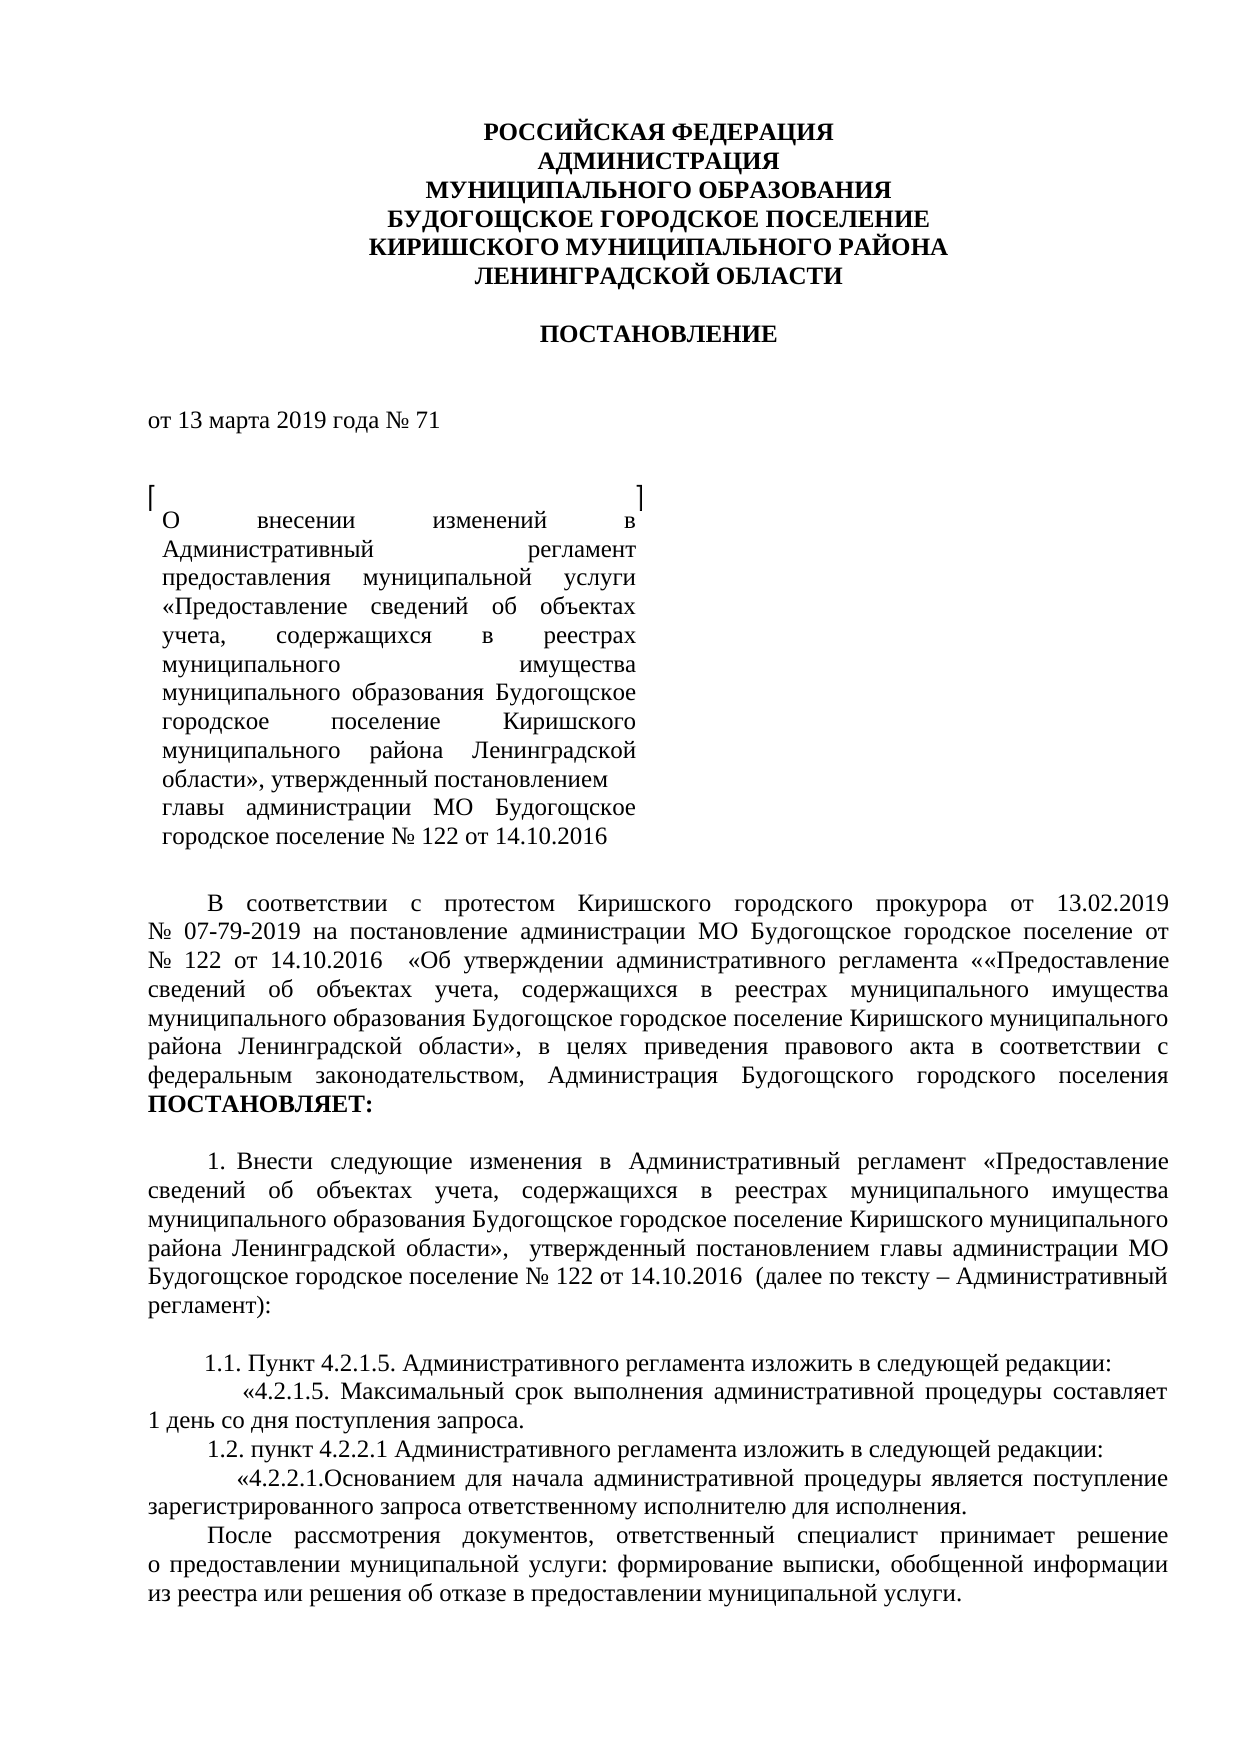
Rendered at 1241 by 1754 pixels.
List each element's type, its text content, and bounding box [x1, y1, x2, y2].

text КИРИШСКОГО МУНИЦИПАЛЬНОГО РАЙОНА ЛЕНИНГРАДСКОЙ ОБЛАСТИ [148, 232, 1169, 290]
text от 13 марта 2019 года № 71 [148, 405, 1169, 434]
list Внести следующие изменения в Административный регламент «Предоставление сведений об объектах учета, содержащихся в реестрах муниципального имущества муниципального образования Будогощское городское поселение Киришского муниципального района Ленинградской области», утвержденный постановлением главы администрации МО Будогощское городское поселение № 122 от 14.10.2016 (далее по тексту – Административный регламент): [148, 1146, 1169, 1319]
text АДМИНИСТРАЦИЯ [148, 146, 1169, 175]
text 1.2. пункт 4.2.2.1 Административного регламента изложить в следующей редакции: [148, 1434, 1169, 1463]
text «4.2.1.5. Максимальный срок выполнения административной процедуры составляет 1 день со дня поступления запроса. [148, 1376, 1169, 1434]
text «4.2.2.1.Основанием для начала административной процедуры является поступление зарегистрированного запроса ответственному исполнителю для исполнения. [148, 1463, 1169, 1520]
text БУДОГОЩСКОЕ ГОРОДСКОЕ ПОСЕЛЕНИЕ [148, 204, 1169, 232]
text РОССИЙСКАЯ ФЕДЕРАЦИЯ [148, 117, 1169, 146]
text ПОСТАНОВЛЕНИЕ [148, 319, 1169, 347]
text МУНИЦИПАЛЬНОГО ОБРАЗОВАНИЯ [148, 175, 1169, 204]
text 1.1. Пункт 4.2.1.5. Административного регламента изложить в следующей редакции: [148, 1348, 1169, 1376]
text В соответствии с протестом Киришского городского прокурора от 13.02.2019 № 07-79-2019 на постановление администрации МО Будогощское городское поселение от № 122 от 14.10.2016 «Об утверждении административного регламента ««Предоставление сведений об объектах учета, содержащихся в реестрах муниципального имущества муниципального образования Будогощское городское поселение Киришского муниципального района Ленинградской области», в целях приведения правового акта в соответствии с федеральным законодательством, Администрация Будогощского городского поселения ПОСТАНОВЛЯЕТ: [148, 888, 1169, 1118]
text После рассмотрения документов, ответственный специалист принимает решение о предоставлении муниципальной услуги: формирование выписки, обобщенной информации из реестра или решения об отказе в предоставлении муниципальной услуги. [148, 1520, 1169, 1606]
